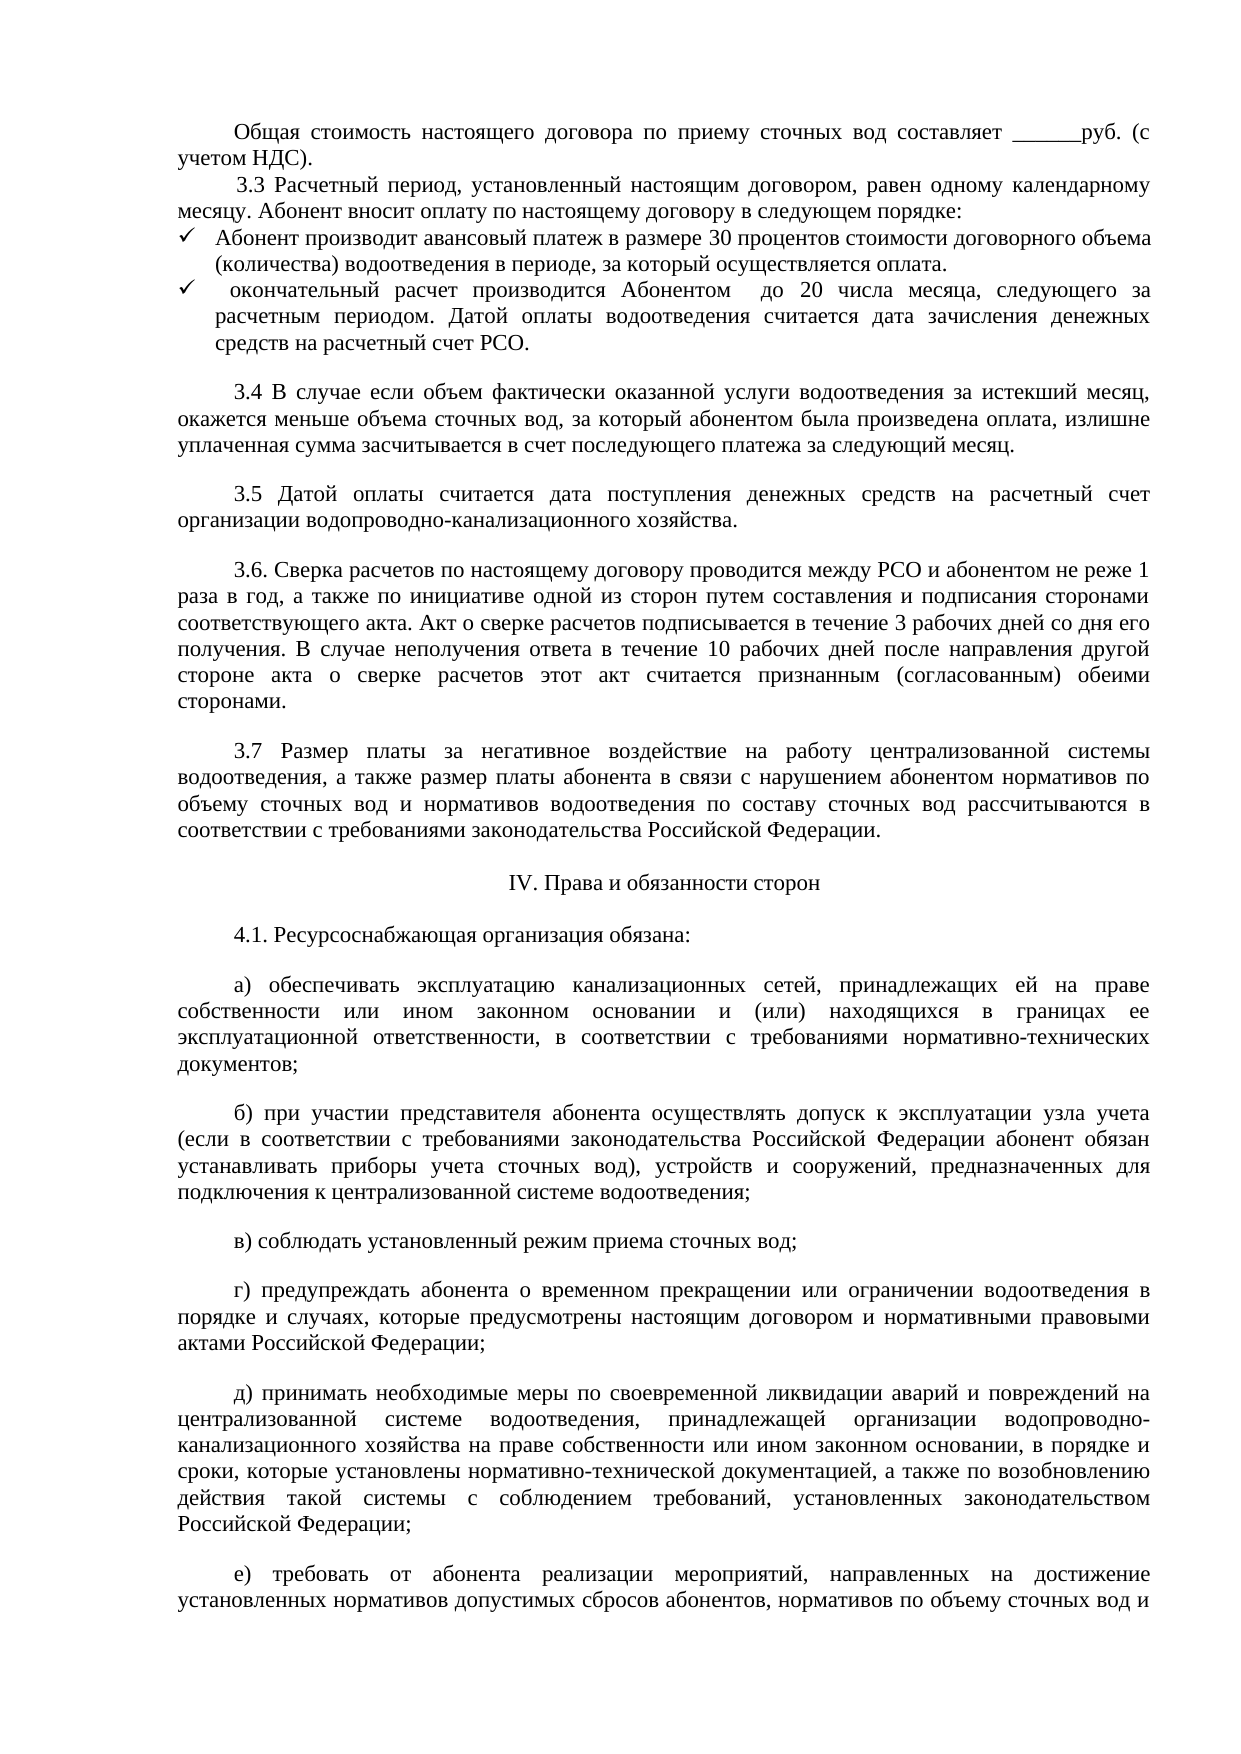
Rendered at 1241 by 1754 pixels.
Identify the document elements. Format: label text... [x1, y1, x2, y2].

text Общая стоимость настоящего договора по приему сточных вод составляет ______руб. (с учетом НДС). [177, 118, 1152, 171]
text 3.7 Размер платы за негативное воздействие на работу централизованной системы водоотведения, а также размер платы абонента в связи с нарушением абонентом нормативов по объему сточных вод и нормативов водоотведения по составу сточных вод рассчитываются в соответствии с требованиями законодательства Российской Федерации. [177, 737, 1152, 842]
text б) при участии представителя абонента осуществлять допуск к эксплуатации узла учета (если в соответствии с требованиями законодательства Российской Федерации абонент обязан устанавливать приборы учета сточных вод), устройств и сооружений, предназначенных для подключения к централизованной системе водоотведения; [177, 1099, 1152, 1204]
list окончательный расчет производится Абонентом до 20 числа месяца, следующего за расчетным периодом. Датой оплаты водоотведения считается дата зачисления денежных средств на расчетный счет РСО. [177, 276, 1152, 355]
list Абонент производит авансовый платеж в размере 30 процентов стоимости договорного объема (количества) водоотведения в периоде, за который осуществляется оплата. [177, 223, 1152, 276]
text 3.4 В случае если объем фактически оказанной услуги водоотведения за истекший месяц, окажется меньше объема сточных вод, за который абонентом была произведена оплата, излишне уплаченная сумма засчитывается в счет последующего платежа за следующий месяц. [177, 378, 1152, 457]
text 3.3 Расчетный период, установленный настоящим договором, равен одному календарному месяцу. Абонент вносит оплату по настоящему договору в следующем порядке: [177, 171, 1152, 223]
text 3.6. Сверка расчетов по настоящему договору проводится между РСО и абонентом не реже 1 раза в год, а также по инициативе одной из сторон путем составления и подписания сторонами соответствующего акта. Акт о сверке расчетов подписывается в течение 3 рабочих дней со дня его получения. В случае неполучения ответа в течение 10 рабочих дней после направления другой стороне акта о сверке расчетов этот акт считается признанным (согласованным) обеими сторонами. [177, 556, 1152, 714]
text д) принимать необходимые меры по своевременной ликвидации аварий и повреждений на централизованной системе водоотведения, принадлежащей организации водопроводно-канализационного хозяйства на праве собственности или ином законном основании, в порядке и сроки, которые установлены нормативно-технической документацией, а также по возобновлению действия такой системы с соблюдением требований, установленных законодательством Российской Федерации; [177, 1378, 1152, 1537]
text 4.1. Ресурсоснабжающая организация обязана: [177, 921, 1152, 948]
text 3.5 Датой оплаты считается дата поступления денежных средств на расчетный счет организации водопроводно-канализационного хозяйства. [177, 480, 1152, 533]
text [177, 1559, 1152, 1612]
text в) соблюдать установленный режим приема сточных вод; [177, 1227, 1152, 1254]
text г) предупреждать абонента о временном прекращении или ограничении водоотведения в порядке и случаях, которые предусмотрены настоящим договором и нормативными правовыми актами Российской Федерации; [177, 1277, 1152, 1356]
text а) обеспечивать эксплуатацию канализационных сетей, принадлежащих ей на праве собственности или ином законном основании и (или) находящихся в границах ее эксплуатационной ответственности, в соответствии с требованиями нормативно-технических документов; [177, 971, 1152, 1076]
text IV. Права и обязанности сторон [177, 869, 1152, 895]
